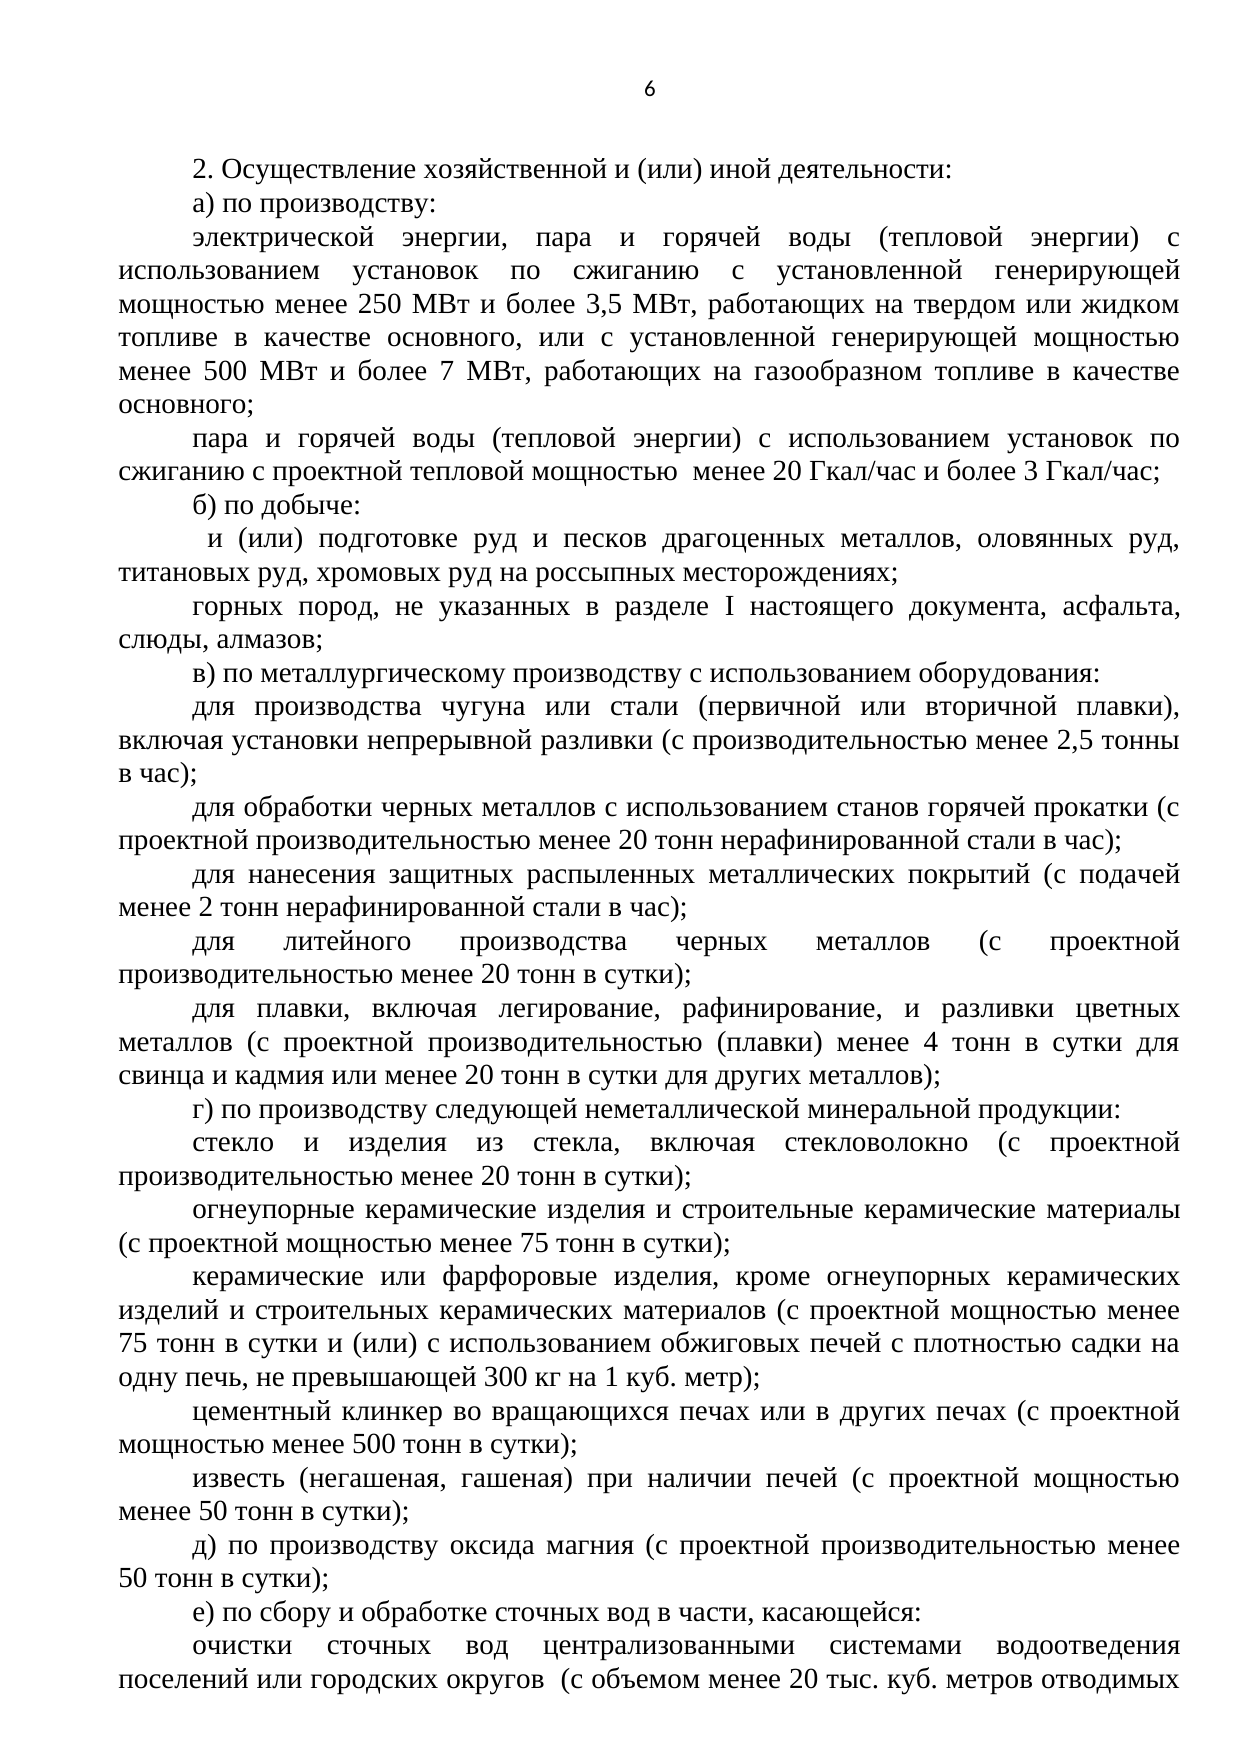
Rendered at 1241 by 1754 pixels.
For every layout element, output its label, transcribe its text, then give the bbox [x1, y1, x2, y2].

text 2. Осуществление хозяйственной и (или) иной деятельности: [118, 152, 1181, 185]
text а) по производству: [118, 185, 1181, 219]
text огнеупорные керамические изделия и строительные керамические материалы (с проектной мощностью менее 75 тонн в сутки); [118, 1191, 1181, 1258]
text для плавки, включая легирование, рафинирование, и разливки цветных металлов (с проектной производительностью (плавки) менее 4 тонн в сутки для свинца и кадмия или менее 20 тонн в сутки для других металлов); [118, 990, 1181, 1091]
text в) по металлургическому производству с использованием оборудования: [118, 655, 1181, 688]
text г) по производству следующей неметаллической минеральной продукции: [118, 1091, 1181, 1124]
text для литейного производства черных металлов (с проектной производительностью менее 20 тонн в сутки); [118, 923, 1181, 990]
text д) по производству оксида магния (с проектной производительностью менее 50 тонн в сутки); [118, 1527, 1181, 1594]
text пара и горячей воды (тепловой энергии) с использованием установок по сжиганию с проектной тепловой мощностью менее 20 Гкал/час и более 3 Гкал/час; [118, 420, 1181, 487]
text горных пород, не указанных в разделе I настоящего документа, асфальта, слюды, алмазов; [118, 588, 1181, 655]
text керамические или фарфоровые изделия, кроме огнеупорных керамических изделий и строительных керамических материалов (с проектной мощностью менее 75 тонн в сутки и (или) с использованием обжиговых печей с плотностью садки на одну печь, не превышающей 300 кг на 1 куб. метр); [118, 1258, 1181, 1393]
text для производства чугуна или стали (первичной или вторичной плавки), включая установки непрерывной разливки (с производительностью менее 2,5 тонны в час); [118, 688, 1181, 789]
text цементный клинкер во вращающихся печах или в других печах (с проектной мощностью менее 500 тонн в сутки); [118, 1393, 1181, 1460]
text б) по добыче: [118, 487, 1181, 521]
text и (или) подготовке руд и песков драгоценных металлов, оловянных руд, титановых руд, хромовых руд на россыпных месторождениях; [118, 521, 1181, 588]
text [118, 1627, 1181, 1694]
text известь (негашеная, гашеная) при наличии печей (с проектной мощностью менее 50 тонн в сутки); [118, 1460, 1181, 1527]
text для обработки черных металлов с использованием станов горячей прокатки (с проектной производительностью менее 20 тонн нерафинированной стали в час); [118, 789, 1181, 856]
text электрической энергии, пара и горячей воды (тепловой энергии) с использованием установок по сжиганию с установленной генерирующей мощностью менее 250 МВт и более 3,5 МВт, работающих на твердом или жидком топливе в качестве основного, или с установленной генерирующей мощностью менее 500 МВт и более 7 МВт, работающих на газообразном топливе в качестве основного; [118, 219, 1181, 420]
text е) по сбору и обработке сточных вод в части, касающейся: [118, 1594, 1181, 1627]
text для нанесения защитных распыленных металлических покрытий (с подачей менее 2 тонн нерафинированной стали в час); [118, 856, 1181, 923]
text стекло и изделия из стекла, включая стекловолокно (с проектной производительностью менее 20 тонн в сутки); [118, 1124, 1181, 1191]
